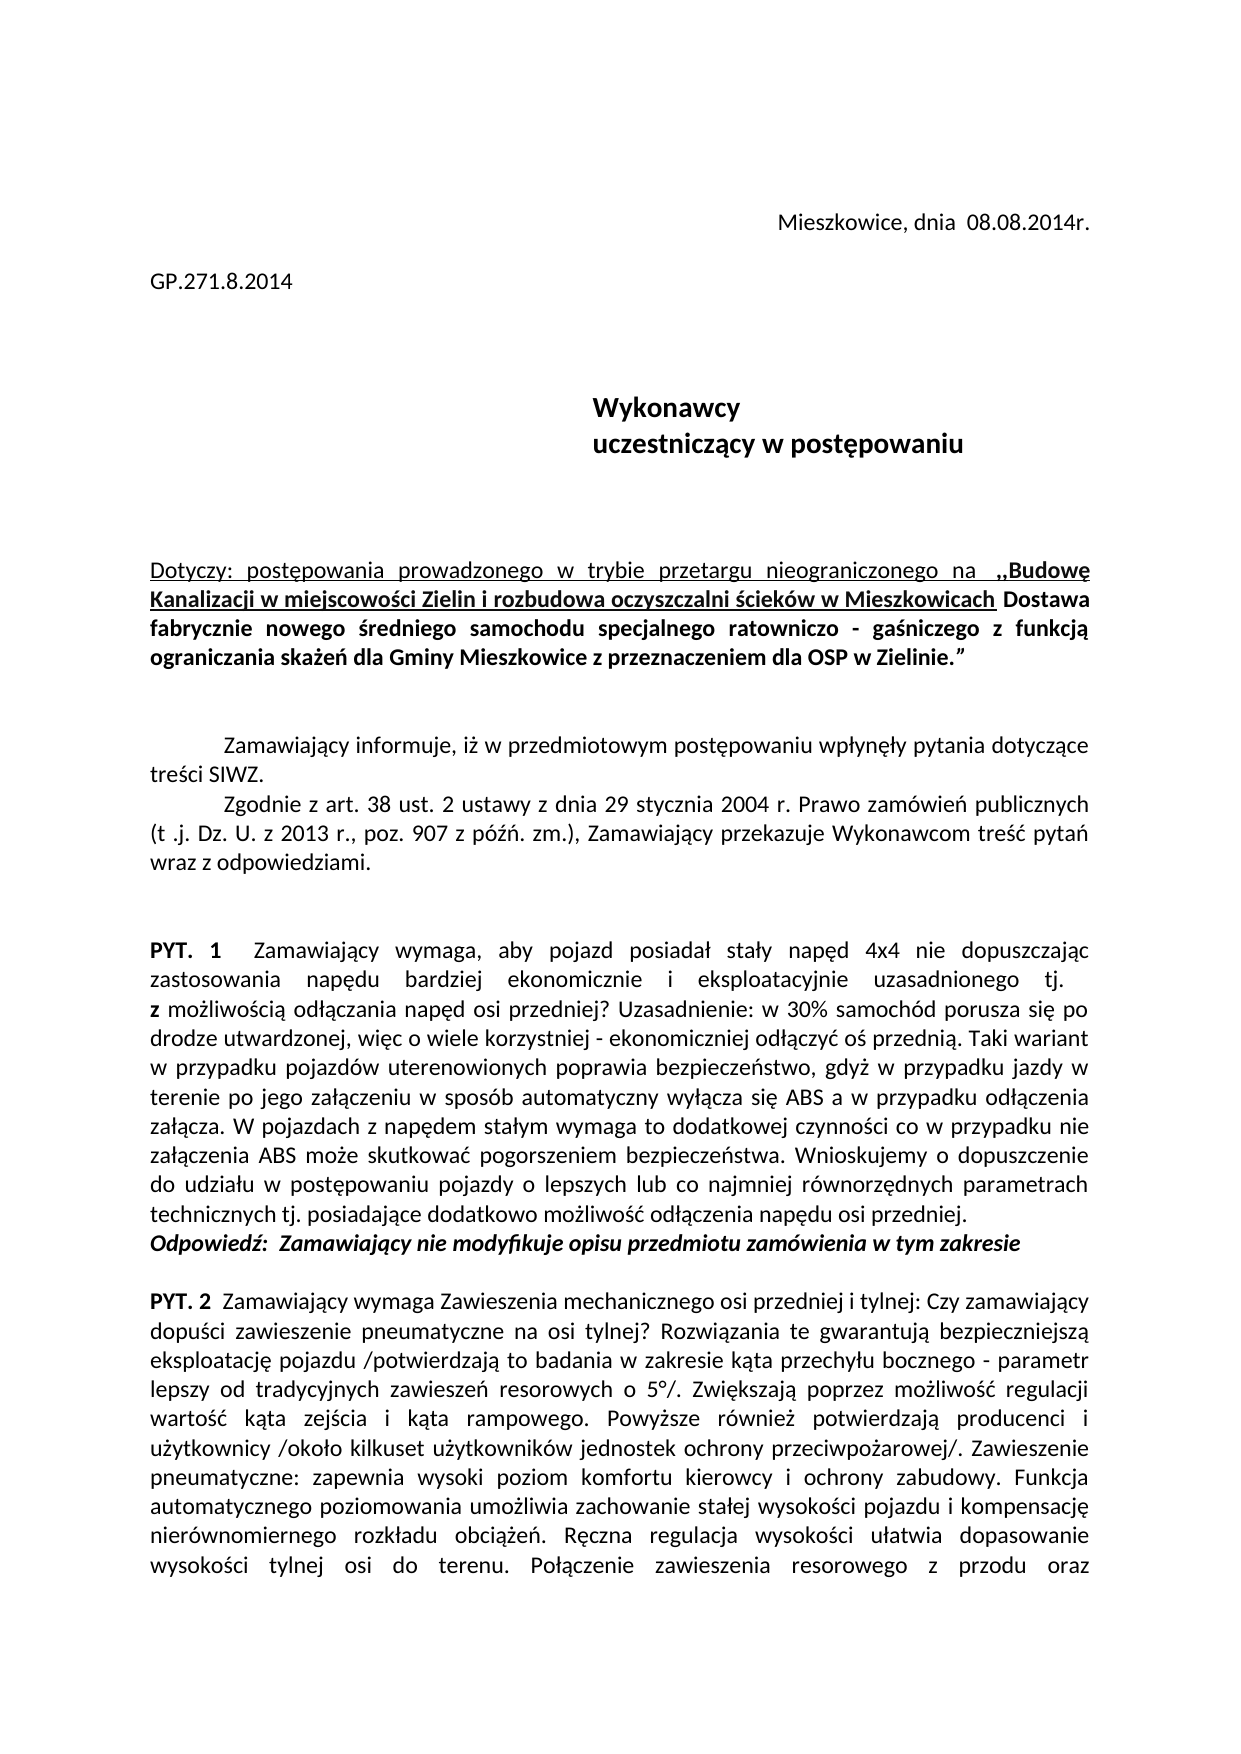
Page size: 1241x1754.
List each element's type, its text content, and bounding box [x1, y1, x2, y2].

text Zgodnie z art. 38 ust. 2 ustawy z dnia 29 stycznia 2004 r. Prawo zamówień publicznych (t .j. Dz. U. z 2013 r., poz. 907 z późń. zm.), Zamawiający przekazuje Wykonawcom treść pytań wraz z odpowiedziami. [150, 789, 1090, 877]
text Dotyczy: postępowania prowadzonego w trybie przetargu nieograniczonego na ,,Budowę Kanalizacji w miejscowości Zielin i rozbudowa oczyszczalni ścieków w Mieszkowicach Dostawa fabrycznie nowego średniego samochodu specjalnego ratowniczo - gaśniczego z funkcją ograniczania skażeń dla Gminy Mieszkowice z przeznaczeniem dla OSP w Zielinie.” [150, 581, 1090, 672]
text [150, 1286, 1090, 1579]
text PYT. 1 Zamawiający wymaga, aby pojazd posiadał stały napęd 4x4 nie dopuszczając zastosowania napędu bardziej ekonomicznie i eksploatacyjnie uzasadnionego tj. z możliwością odłączania napęd osi przedniej? Uzasadnienie: w 30% samochód porusza się po drodze utwardzonej, więc o wiele korzystniej - ekonomiczniej odłączyć oś przednią. Taki wariant w przypadku pojazdów uterenowionych poprawia bezpieczeństwo, gdyż w przypadku jazdy w terenie po jego załączeniu w sposób automatyczny wyłącza się ABS a w przypadku odłączenia załącza. W pojazdach z napędem stałym wymaga to dodatkowej czynności co w przypadku nie załączenia ABS może skutkować pogorszeniem bezpieczeństwa. Wnioskujemy o dopuszczenie do udziału w postępowaniu pojazdy o lepszych lub co najmniej równorzędnych parametrach technicznych tj. posiadające dodatkowo możliwość odłączenia napędu osi przedniej. [150, 935, 1090, 1228]
text Wykonawcy [592, 389, 1090, 425]
text GP.271.8.2014 [150, 266, 1090, 295]
text Dotyczy: postępowania prowadzonego w trybie przetargu nieograniczonego na ,,Budowę Kanalizacji w miejscowości Zielin i rozbudowa oczyszczalni ścieków w Mieszkowicach Dostawa fabrycznie nowego średniego samochodu specjalnego ratowniczo - gaśniczego z funkcją ograniczania skażeń dla Gminy Mieszkowice z przeznaczeniem dla OSP w Zielinie.” [150, 555, 1090, 580]
text uczestniczący w postępowaniu [592, 425, 1090, 461]
text Mieszkowice, dnia 08.08.2014r. [150, 207, 1090, 237]
text Zamawiający informuje, iż w przedmiotowym postępowaniu wpłynęły pytania dotyczące treści SIWZ. [150, 730, 1090, 789]
text Odpowiedź: Zamawiający nie modyfikuje opisu przedmiotu zamówienia w tym zakresie [150, 1228, 1090, 1257]
